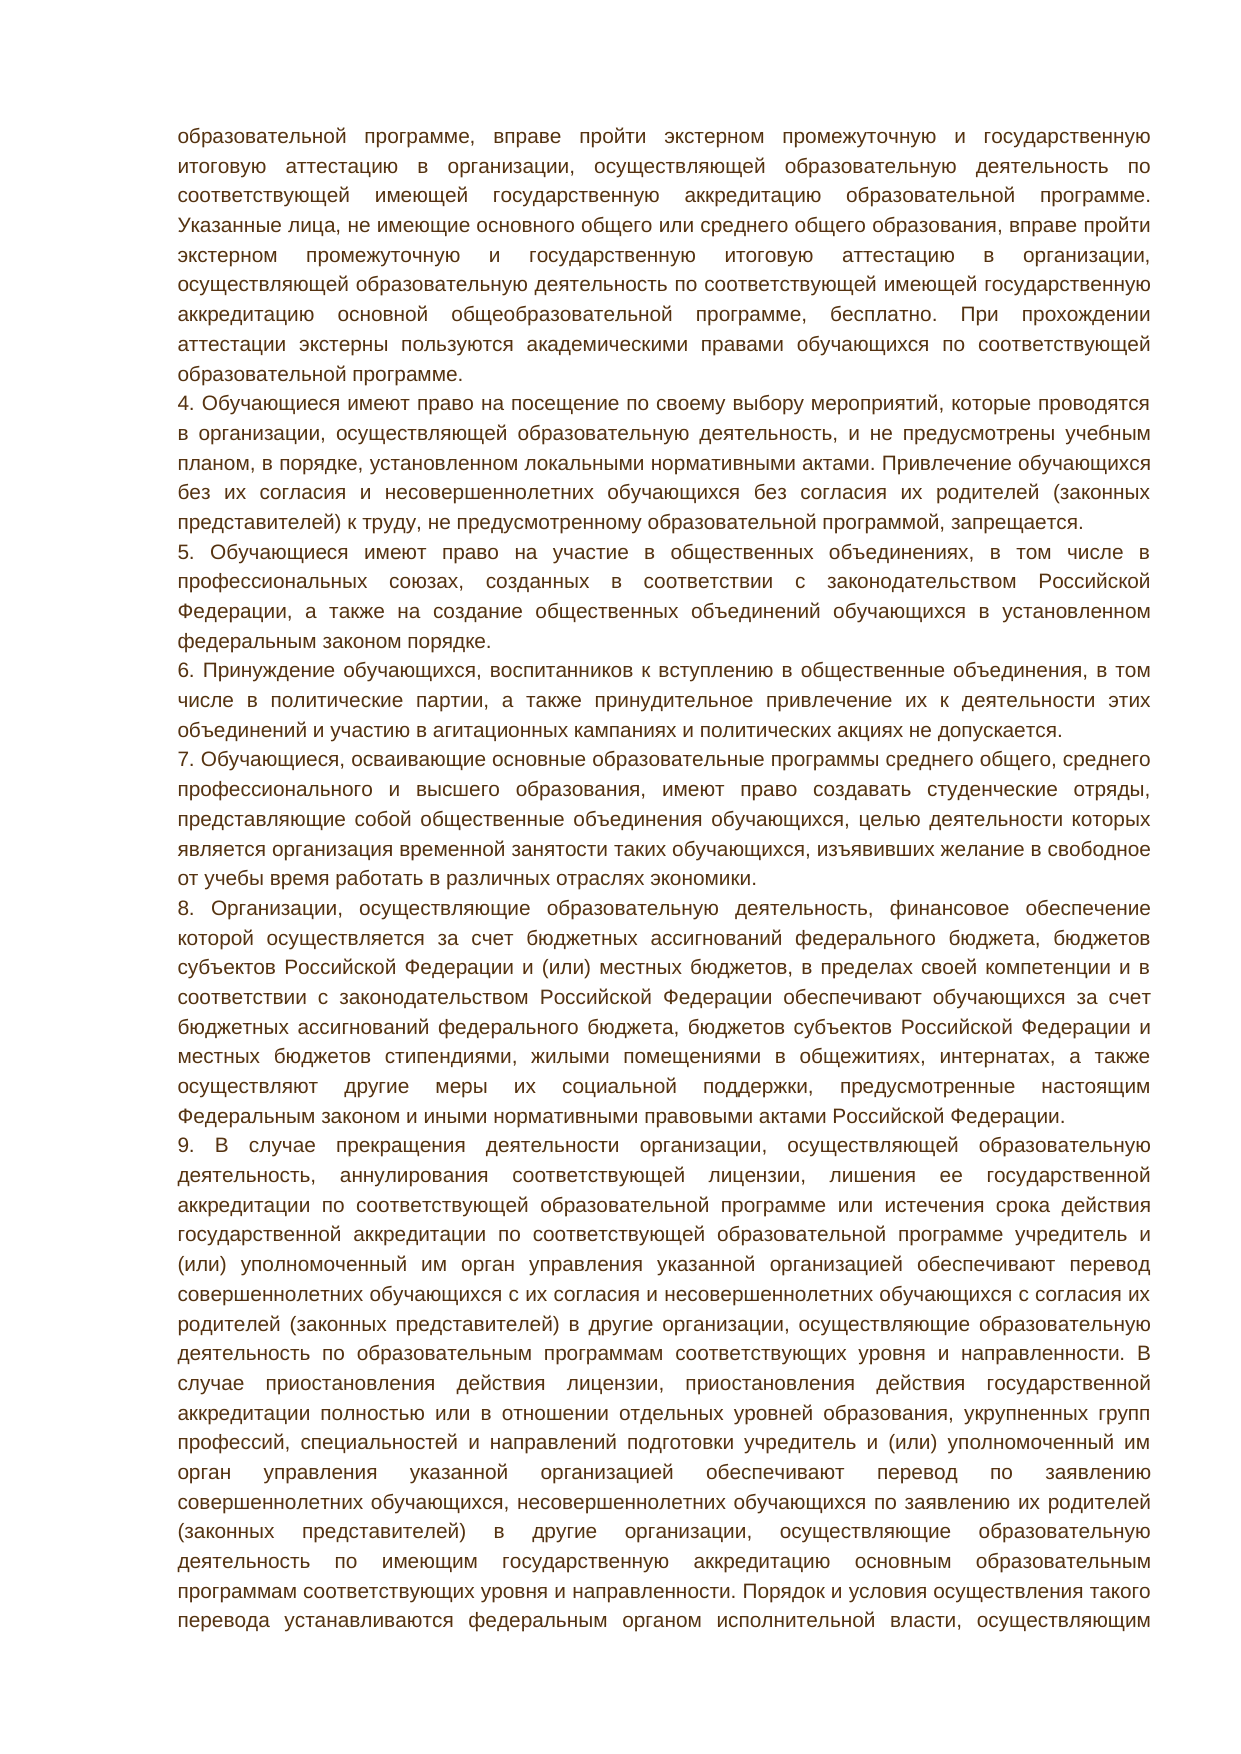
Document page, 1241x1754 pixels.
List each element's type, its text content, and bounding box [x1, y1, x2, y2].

text 4. Обучающиеся имеют право на посещение по своему выбору мероприятий, которые проводятся в организации, осуществляющей образовательную деятельность, и не предусмотрены учебным планом, в порядке, установленном локальными нормативными актами. Привлечение обучающихся без их согласия и несовершеннолетних обучающихся без согласия их родителей (законных представителей) к труду, не предусмотренному образовательной программой, запрещается. [177, 385, 1152, 534]
text 8. Организации, осуществляющие образовательную деятельность, финансовое обеспечение которой осуществляется за счет бюджетных ассигнований федерального бюджета, бюджетов субъектов Российской Федерации и (или) местных бюджетов, в пределах своей компетенции и в соответствии с законодательством Российской Федерации обеспечивают обучающихся за счет бюджетных ассигнований федерального бюджета, бюджетов субъектов Российской Федерации и местных бюджетов стипендиями, жилыми помещениями в общежитиях, интернатах, а также осуществляют другие меры их социальной поддержки, предусмотренные настоящим Федеральным законом и иными нормативными правовыми актами Российской Федерации. [177, 890, 1152, 1127]
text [177, 1127, 1152, 1632]
text 6. Принуждение обучающихся, воспитанников к вступлению в общественные объединения, в том числе в политические партии, а также принудительное привлечение их к деятельности этих объединений и участию в агитационных кампаниях и политических акциях не допускается. [177, 652, 1152, 742]
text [177, 118, 1152, 385]
text 7. Обучающиеся, осваивающие основные образовательные программы среднего общего, среднего профессионального и высшего образования, имеют право создавать студенческие отряды, представляющие собой общественные объединения обучающихся, целью деятельности которых является организация временной занятости таких обучающихся, изъявивших желание в свободное от учебы время работать в различных отраслях экономики. [177, 742, 1152, 890]
text 5. Обучающиеся имеют право на участие в общественных объединениях, в том числе в профессиональных союзах, созданных в соответствии с законодательством Российской Федерации, а также на создание общественных объединений обучающихся в установленном федеральным законом порядке. [177, 534, 1152, 652]
